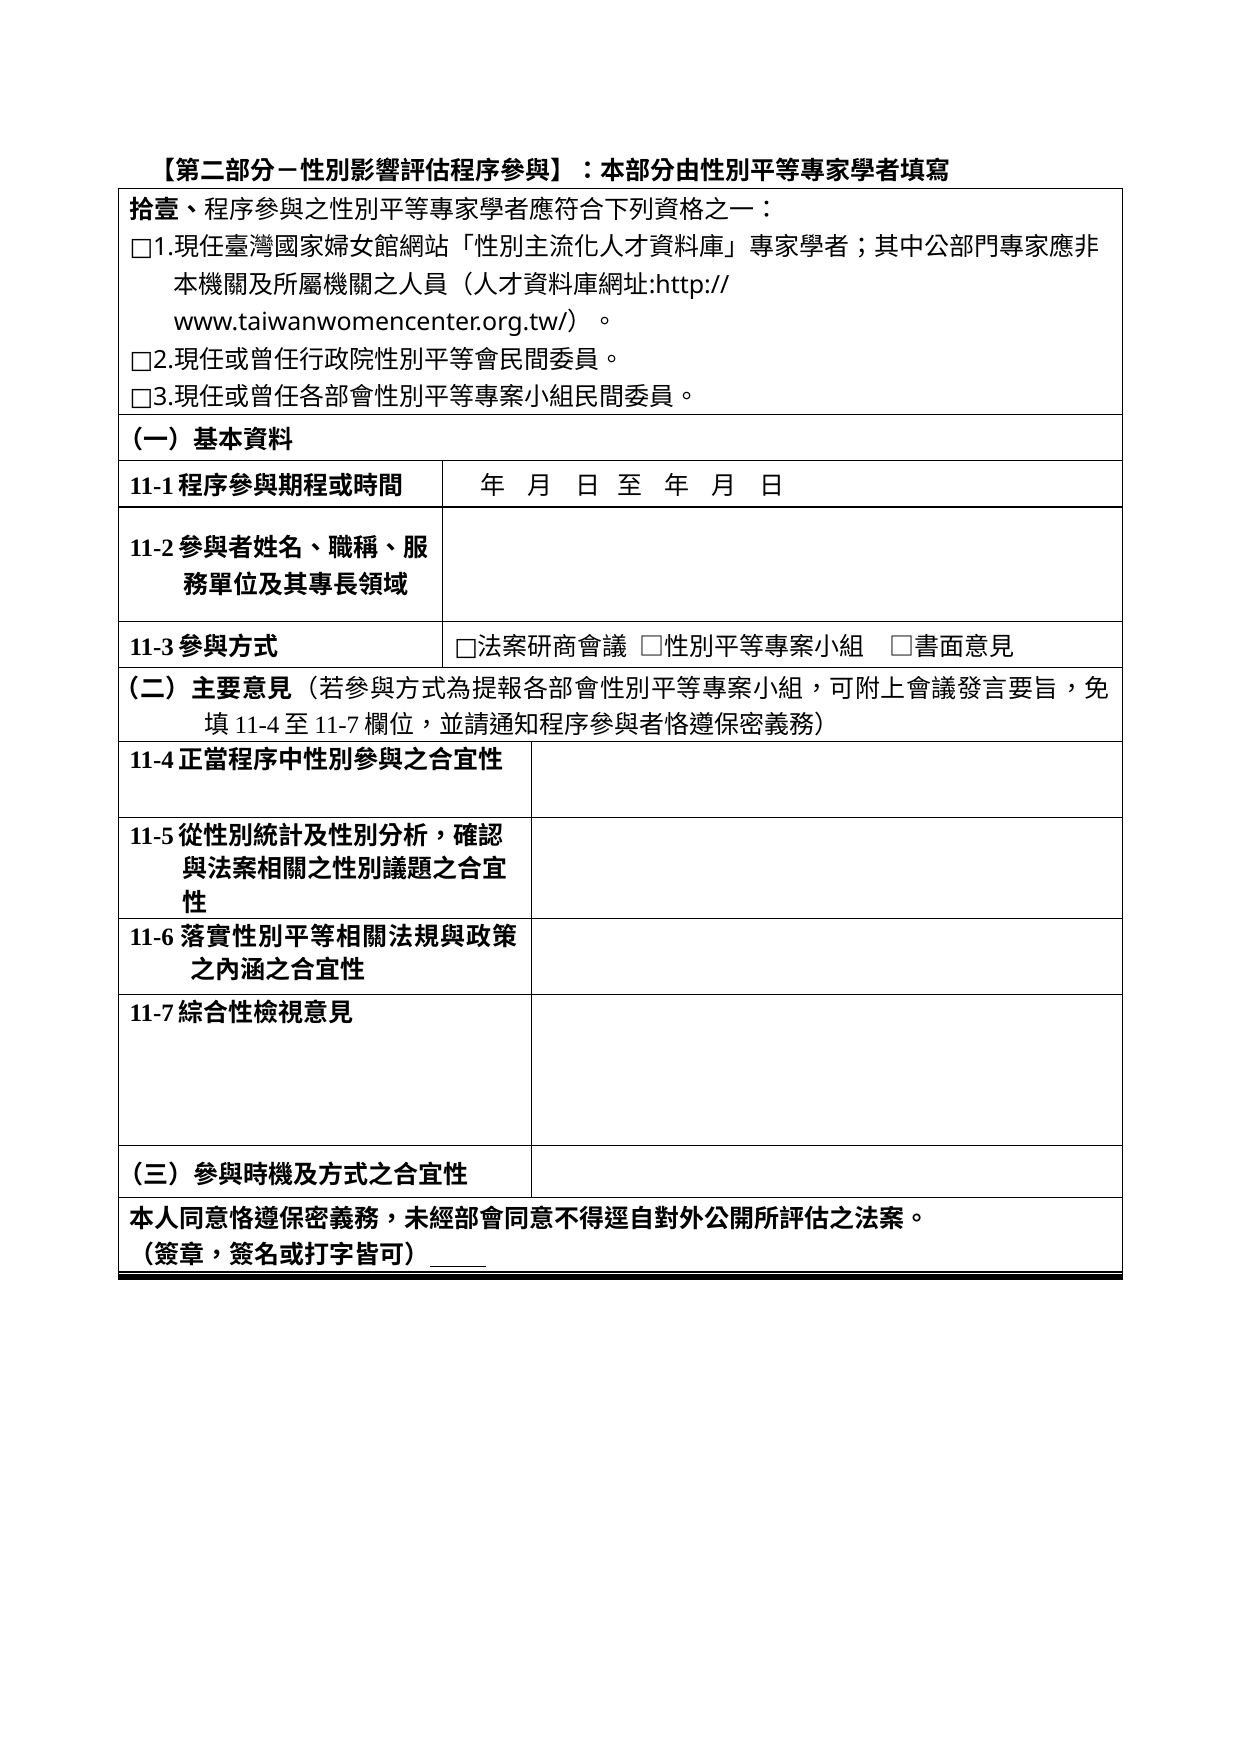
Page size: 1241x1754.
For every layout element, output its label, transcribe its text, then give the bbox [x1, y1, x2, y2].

table_cell [443, 508, 1122, 621]
table_cell 11-1程序參與期程或時間 [119, 461, 442, 506]
table_cell （三）參與時機及方式之合宜性 [119, 1146, 531, 1197]
table_cell 本人同意恪遵保密義務，未經部會同意不得逕自對外公開所評估之法案。 （簽章，簽名或打字皆可） [119, 1198, 1122, 1271]
table_cell [532, 995, 1122, 1145]
table_cell 年 月 日 至 年 月 日 [443, 461, 1122, 506]
table_cell [532, 919, 1122, 994]
table_header 拾壹、程序參與之性別平等專家學者應符合下列資格之一： □1.現任臺灣國家婦女館網站「性別主流化人才資料庫」專家學者；其中公部門專家應非本機關及所屬機關之人員（人才資料庫網址:http://www.taiwanwomencenter.org.tw/）。 □2.現任或曾任行政院性別平等會民間委員。 □3.現任或曾任各部會性別平等專案小組民間委員。 [119, 189, 1122, 413]
table_cell [532, 818, 1122, 918]
text 【第二部分－性別影響評估程序參與】：本部分由性別平等專家學者填寫 [150, 150, 1053, 187]
table_cell 11-6落實性別平等相關法規與政策之內涵之合宜性 [119, 919, 531, 994]
table_cell 11-5從性別統計及性別分析，確認與法案相關之性別議題之合宜性 [119, 818, 531, 918]
table_cell （一）基本資料 [119, 415, 1122, 460]
table_cell □法案研商會議 □性別平等專案小組 □書面意見 [443, 622, 1122, 667]
table_cell 11-4正當程序中性別參與之合宜性 [119, 742, 531, 817]
table_cell 11-2參與者姓名、職稱、服務單位及其專長領域 [119, 508, 442, 621]
table_cell [532, 742, 1122, 817]
table_cell 11-3參與方式 [119, 622, 442, 667]
table_cell [532, 1146, 1122, 1197]
table_cell 11-7綜合性檢視意見 [119, 995, 531, 1145]
table_cell （二）主要意見（若參與方式為提報各部會性別平等專案小組，可附上會議發言要旨，免填11-4至11-7欄位，並請通知程序參與者恪遵保密義務） [119, 668, 1122, 741]
